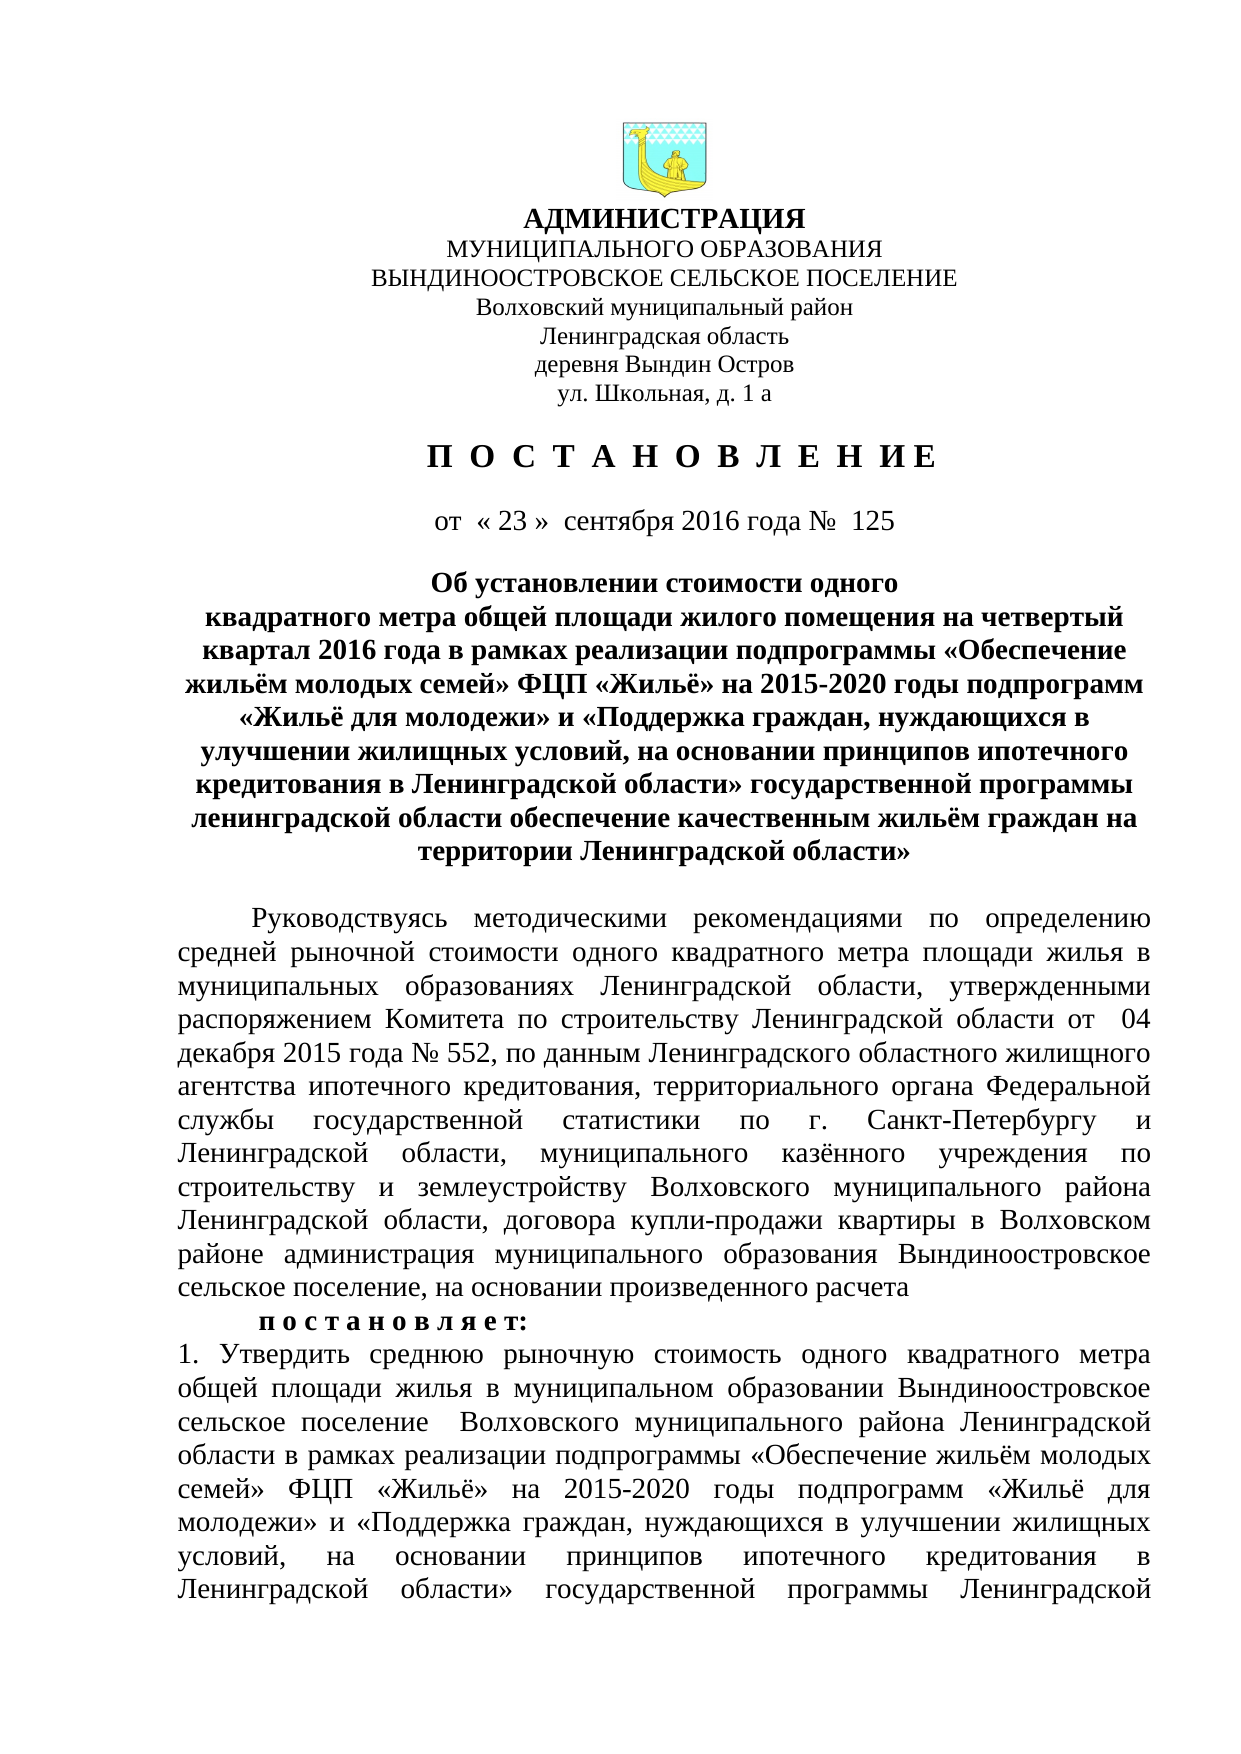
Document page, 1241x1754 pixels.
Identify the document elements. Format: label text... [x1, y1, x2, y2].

text Ленинградская область [177, 321, 1152, 349]
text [177, 1337, 1152, 1605]
title АДМИНИСТРАЦИЯ [177, 201, 1152, 234]
text Волховский муниципальный район [177, 292, 1152, 321]
text Руководствуясь методическими рекомендациями по определению средней рыночной стоимости одного квадратного метра площади жилья в муниципальных образованиях Ленинградской области, утвержденными распоряжением Комитета по строительству Ленинградской области от 04 декабря 2015 года № 552, по данным Ленинградского областного жилищного агентства ипотечного кредитования, территориального органа Федеральной службы государственной статистики по г. Санкт-Петербургу и Ленинградской области, муниципального казённого учреждения по строительству и землеустройству Волховского муниципального района Ленинградской области, договора купли-продажи квартиры в Волховском районе администрация муниципального образования Вындиноостровское сельское поселение, на основании произведенного расчета [177, 901, 1152, 1303]
text п о с т а н о в л я е т: [177, 1303, 1152, 1337]
text Об установлении стоимости одного [177, 565, 1152, 599]
picture [616, 118, 713, 201]
text ВЫНДИНООСТРОВСКОЕ СЕЛЬСКОЕ ПОСЕЛЕНИЕ [177, 263, 1152, 292]
text квадратного метра общей площади жилого помещения на четвертый квартал 2016 года в рамках реализации подпрограммы «Обеспечение жильём молодых семей» ФЦП «Жильё» на 2015-2020 годы подпрограмм «Жильё для молодежи» и «Поддержка граждан, нуждающихся в улучшении жилищных условий, на основании принципов ипотечного кредитования в Ленинградской области» государственной программы ленинградской области обеспечение качественным жильём граждан на территории Ленинградской области» [177, 599, 1152, 867]
subtitle П О С Т А Н О В Л Е Н И Е [177, 436, 1152, 474]
text ул. Школьная, д. 1 а [177, 378, 1152, 407]
text деревня Вындин Остров [177, 349, 1152, 378]
title МУНИЦИПАЛЬНОГО ОБРАЗОВАНИЯ [177, 234, 1152, 263]
text от « 23 » сентября 2016 года № 125 [177, 503, 1152, 536]
